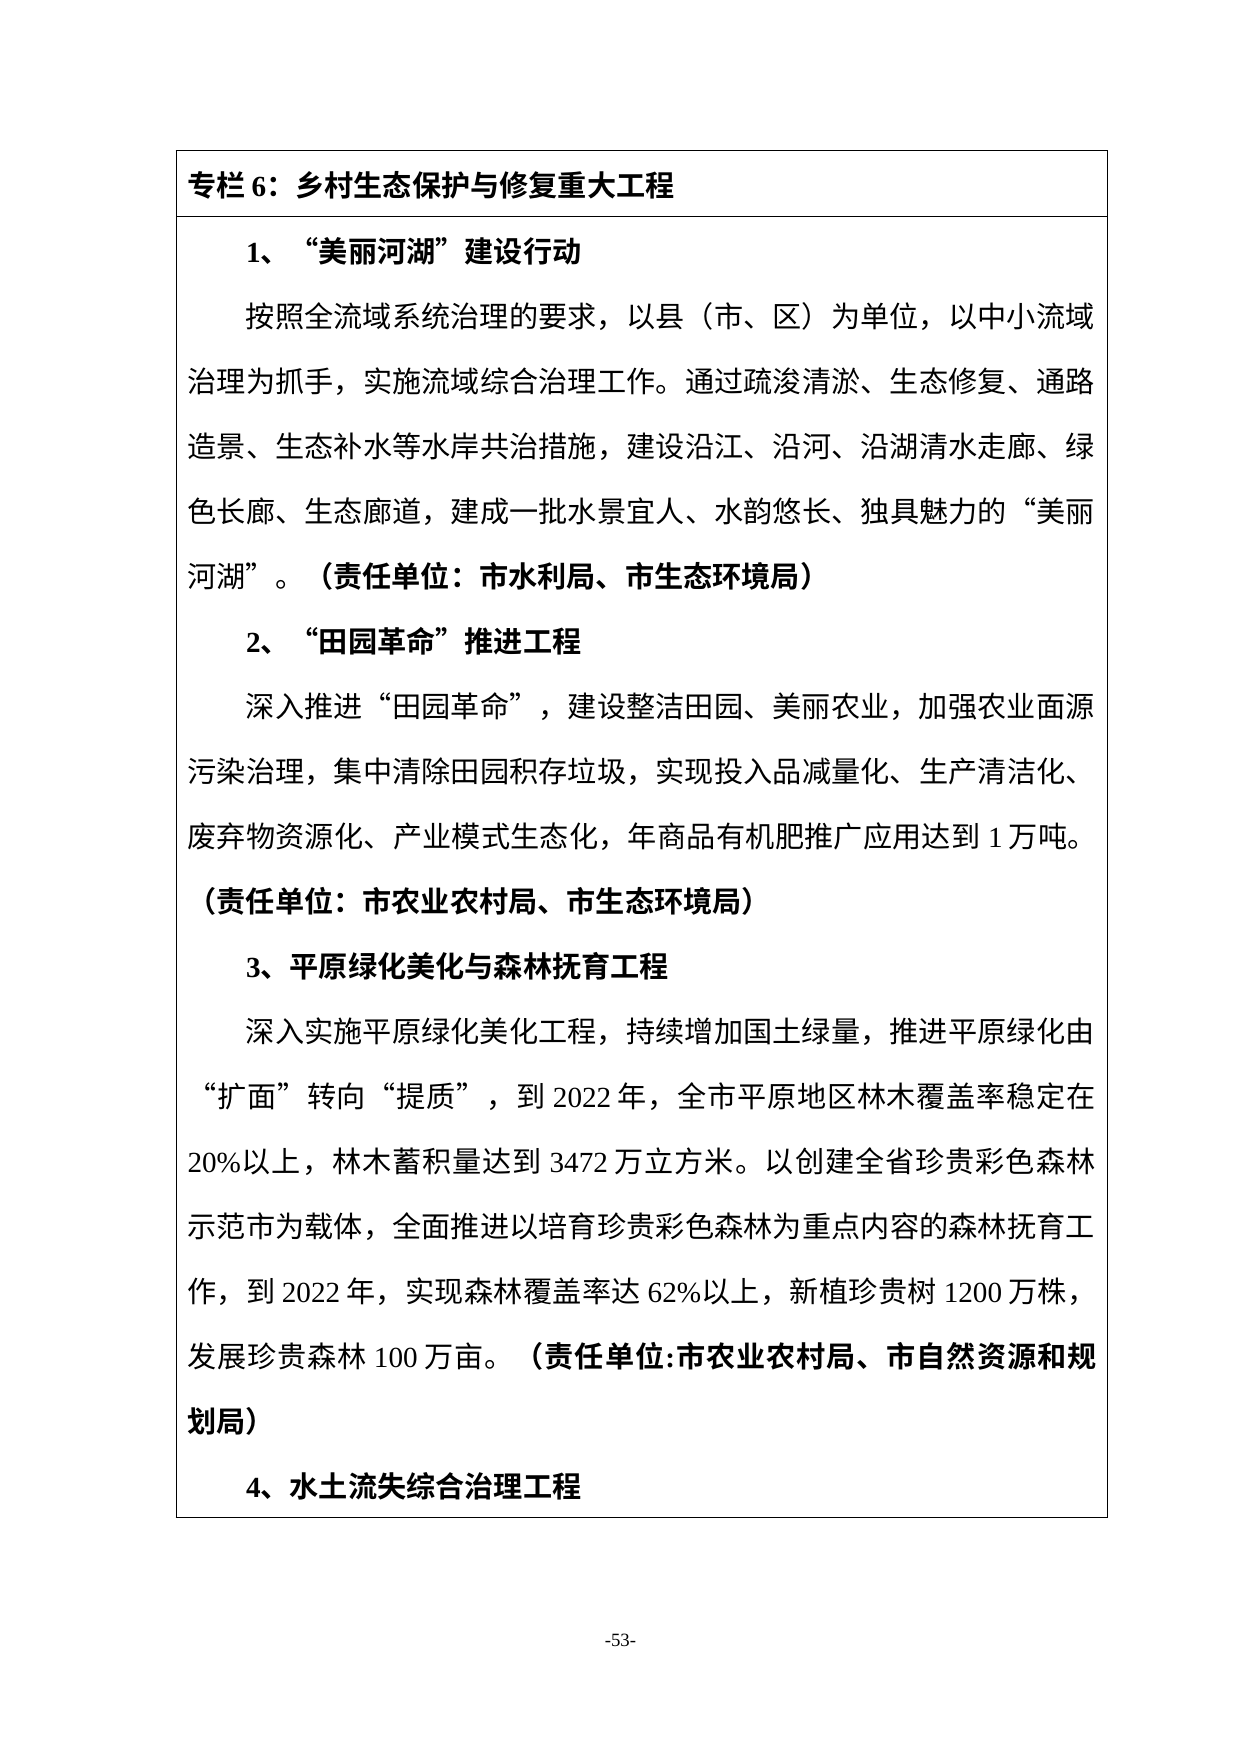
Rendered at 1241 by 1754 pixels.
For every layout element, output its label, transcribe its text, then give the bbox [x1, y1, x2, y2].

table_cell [177, 217, 1107, 1517]
table_header 专栏6：乡村生态保护与修复重大工程 [177, 151, 1107, 216]
